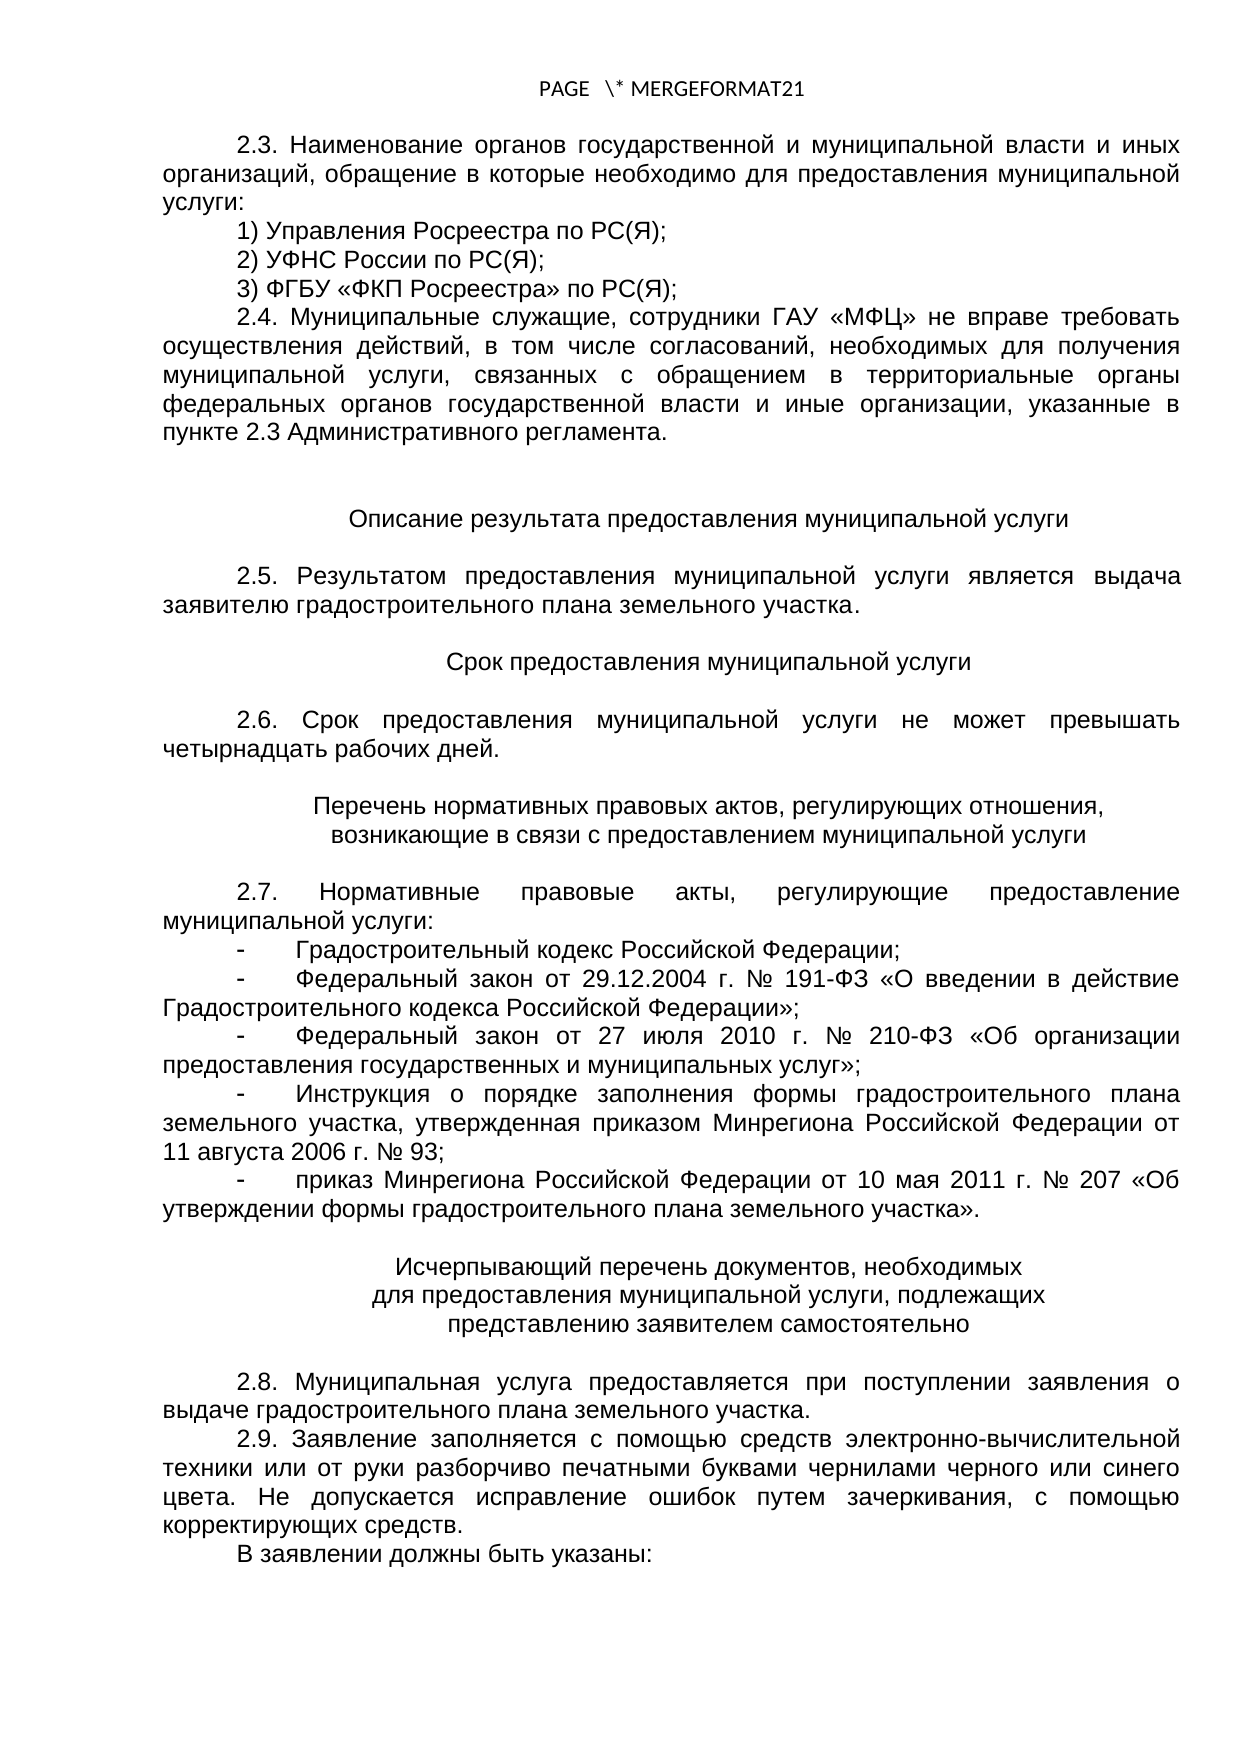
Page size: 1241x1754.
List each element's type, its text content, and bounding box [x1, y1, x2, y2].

text Исчерпывающий перечень документов, необходимых [162, 1252, 1181, 1280]
list Инструкция о порядке заполнения формы градостроительного плана земельного участка, утвержденная приказом Минрегиона Российской Федерации от 11 августа 2006 г. № 93; [162, 1079, 1181, 1165]
text 2) УФНС России по РС(Я); [162, 245, 1181, 273]
list Градостроительный кодекс Российской Федерации; [162, 935, 1181, 964]
text 2.5. Результатом предоставления муниципальной услуги является выдача заявителю градостроительного плана земельного участка. [162, 561, 1181, 618]
text 2.7. Нормативные правовые акты, регулирующие предоставление муниципальной услуги: [162, 877, 1181, 935]
text Описание результата предоставления муниципальной услуги [162, 503, 1181, 532]
text 1) Управления Росреестра по РС(Я); [162, 216, 1181, 245]
text 2.4. Муниципальные служащие, сотрудники ГАУ «МФЦ» не вправе требовать осуществления действий, в том числе согласований, необходимых для получения муниципальной услуги, связанных с обращением в территориальные органы федеральных органов государственной власти и иные организации, указанные в пункте 2.3 Административного регламента. [162, 302, 1181, 446]
text возникающие в связи с предоставлением муниципальной услуги [162, 820, 1181, 848]
text Срок предоставления муниципальной услуги [162, 647, 1181, 676]
text для предоставления муниципальной услуги, подлежащих [162, 1280, 1181, 1309]
list Федеральный закон от 27 июля 2010 г. № 210-ФЗ «Об организации предоставления государственных и муниципальных услуг»; [162, 1021, 1181, 1079]
text представлению заявителем самостоятельно [162, 1309, 1181, 1338]
text В заявлении должны быть указаны: [162, 1539, 1181, 1568]
list приказ Минрегиона Российской Федерации от 10 мая 2011 г. № 207 «Об утверждении формы градостроительного плана земельного участка». [162, 1165, 1181, 1223]
text 2.9. Заявление заполняется с помощью средств электронно-вычислительной техники или от руки разборчиво печатными буквами чернилами черного или синего цвета. Не допускается исправление ошибок путем зачеркивания, с помощью корректирующих средств. [162, 1424, 1181, 1539]
text 2.6. Срок предоставления муниципальной услуги не может превышать четырнадцать рабочих дней. [162, 705, 1181, 762]
list Федеральный закон от 29.12.2004 г. № 191-ФЗ «О введении в действие Градостроительного кодекса Российской Федерации»; [162, 964, 1181, 1021]
text 2.3. Наименование органов государственной и муниципальной власти и иных организаций, обращение в которые необходимо для предоставления муниципальной услуги: [162, 130, 1181, 216]
text 3) ФГБУ «ФКП Росреестра» по РС(Я); [162, 273, 1181, 302]
text Перечень нормативных правовых актов, регулирующих отношения, [162, 791, 1181, 820]
text 2.8. Муниципальная услуга предоставляется при поступлении заявления о выдаче градостроительного плана земельного участка. [162, 1367, 1181, 1424]
